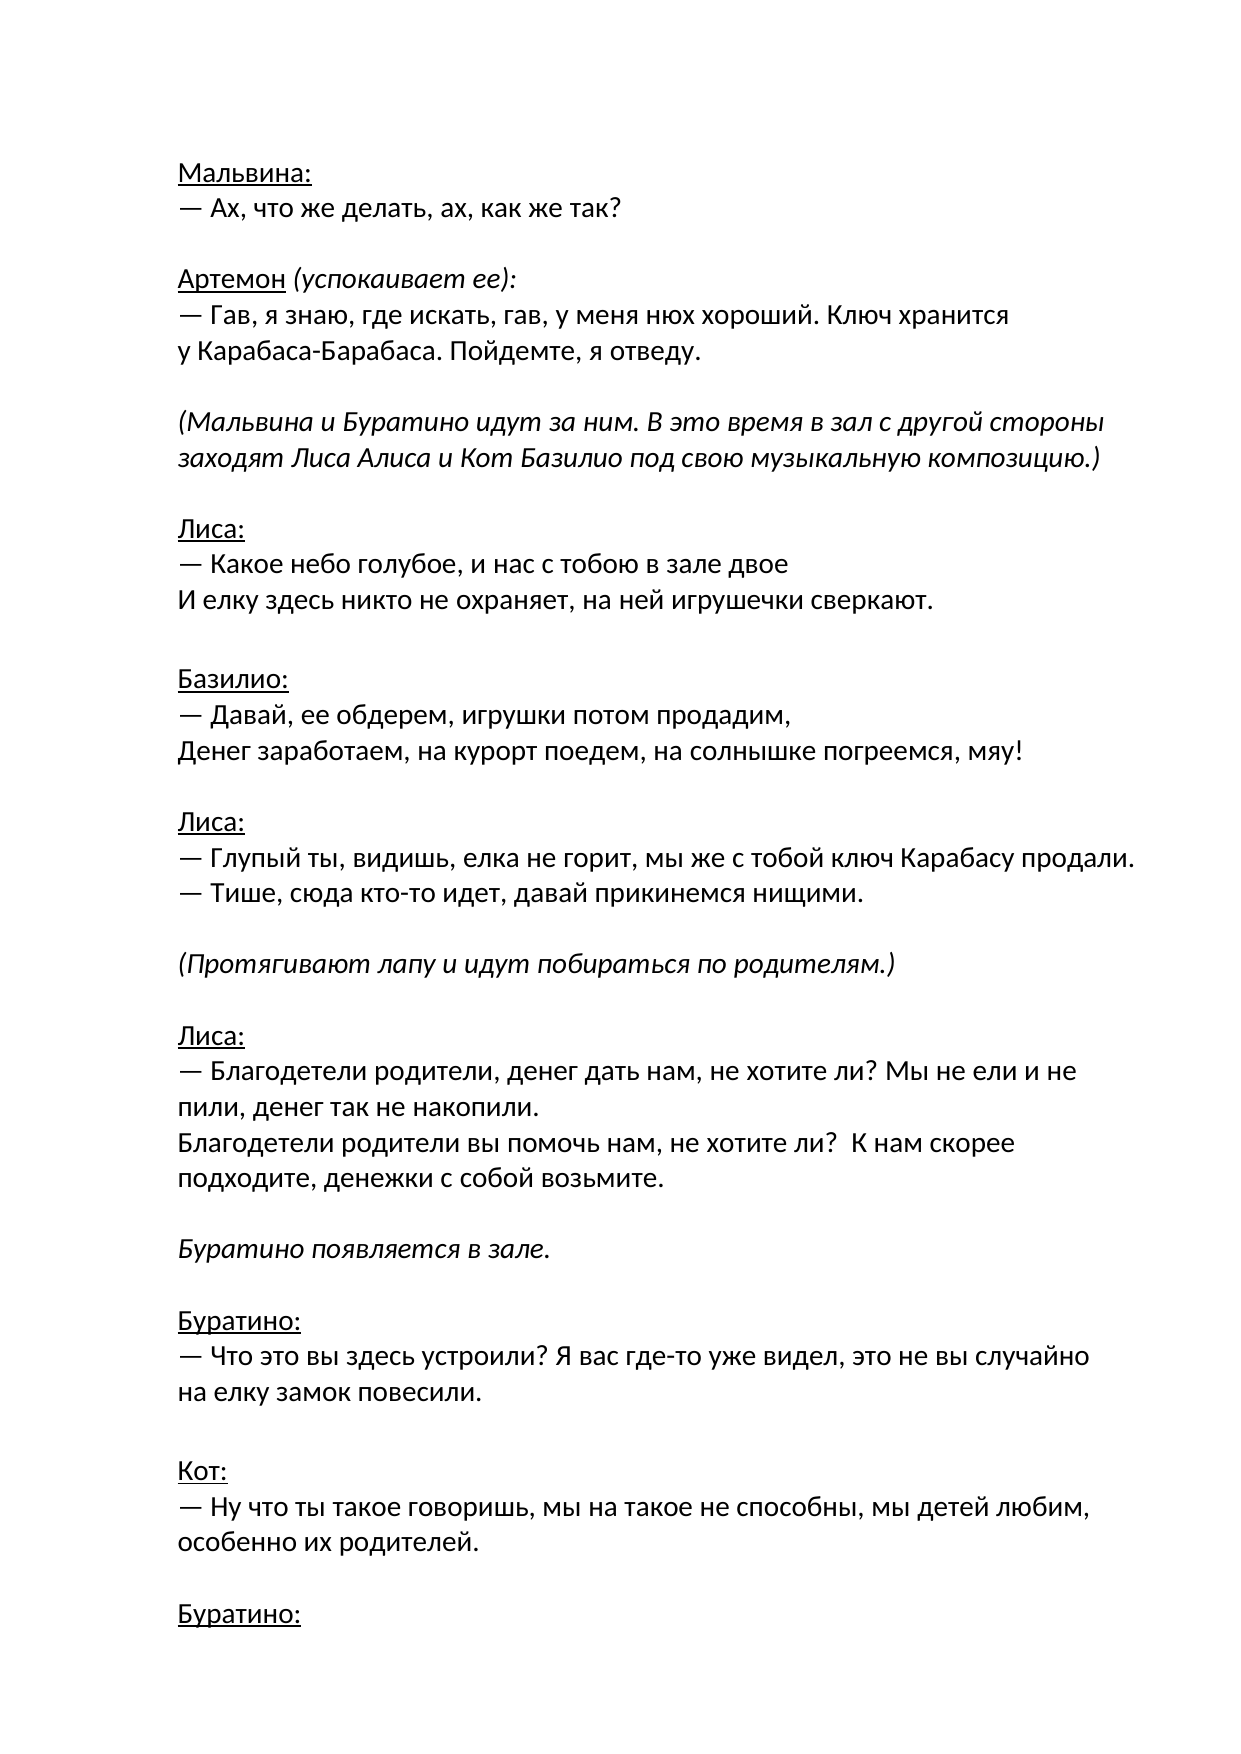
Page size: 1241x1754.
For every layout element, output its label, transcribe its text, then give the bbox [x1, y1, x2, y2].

text Базилио: — Давай, ее обдерем, игрушки потом продадим, Денег заработаем, на курорт поедем, на солнышке погреемся, мяу! Лиса: — Глупый ты, видишь, елка не горит, мы же с тобой ключ Карабасу продали. — Тише, сюда кто-то идет, давай прикинемся нищими. (Протягивают лапу и идут побираться по родителям.) Лиса: — Благодетели родители, денег дать нам, не хотите ли? Мы не ели и не пили, денег так не накопили. Благодетели родители вы помочь нам, не хотите ли? К нам скорее подходите, денежки с собой возьмите. Буратино появляется в зале. Буратино: — Что это вы здесь устроили? Я вас где-то уже видел, это не вы случайно на елку замок повесили. [177, 661, 1152, 1437]
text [177, 1452, 1152, 1630]
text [177, 118, 1152, 645]
